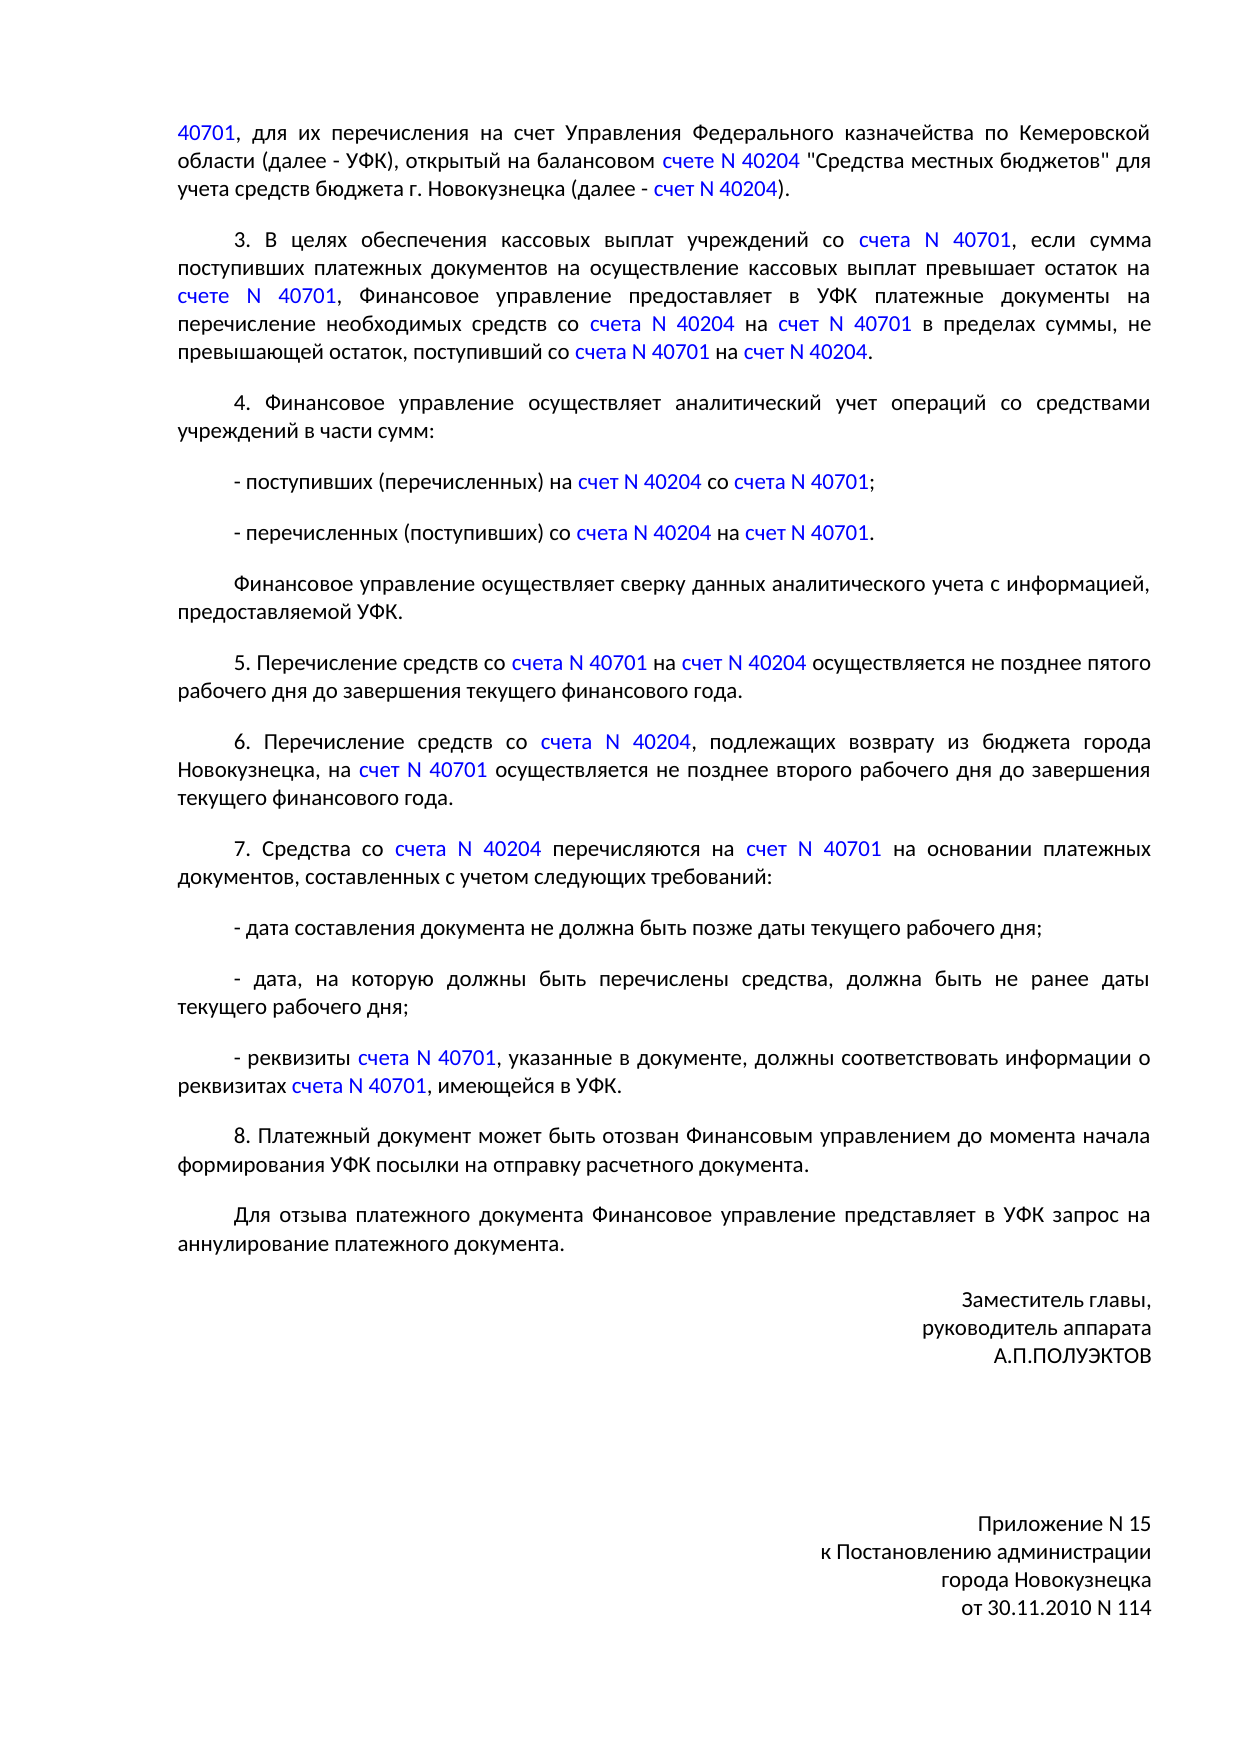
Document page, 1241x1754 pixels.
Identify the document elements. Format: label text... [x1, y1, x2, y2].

text города Новокузнецка [177, 1565, 1152, 1593]
text 5. Перечисление средств со счета N 40701 на счет N 40204 осуществляется не позднее пятого рабочего дня до завершения текущего финансового года. [177, 648, 1152, 704]
text 7. Средства со счета N 40204 перечисляются на счет N 40701 на основании платежных документов, составленных с учетом следующих требований: [177, 834, 1152, 890]
text А.П.ПОЛУЭКТОВ [177, 1341, 1152, 1369]
text 3. В целях обеспечения кассовых выплат учреждений со счета N 40701, если сумма поступивших платежных документов на осуществление кассовых выплат превышает остаток на счете N 40701, Финансовое управление предоставляет в УФК платежные документы на перечисление необходимых средств со счета N 40204 на счет N 40701 в пределах суммы, не превышающей остаток, поступивший со счета N 40701 на счет N 40204. [177, 225, 1152, 365]
text Заместитель главы, [177, 1285, 1152, 1313]
text Приложение N 15 [177, 1509, 1152, 1537]
text руководитель аппарата [177, 1313, 1152, 1341]
text 6. Перечисление средств со счета N 40204, подлежащих возврату из бюджета города Новокузнецка, на счет N 40701 осуществляется не позднее второго рабочего дня до завершения текущего финансового года. [177, 727, 1152, 811]
text - поступивших (перечисленных) на счет N 40204 со счета N 40701; [177, 467, 1152, 495]
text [177, 118, 1152, 202]
text Для отзыва платежного документа Финансовое управление представляет в УФК запрос на аннулирование платежного документа. [177, 1201, 1152, 1257]
text к Постановлению администрации [177, 1537, 1152, 1565]
text Финансовое управление осуществляет сверку данных аналитического учета с информацией, предоставляемой УФК. [177, 569, 1152, 625]
text - реквизиты счета N 40701, указанные в документе, должны соответствовать информации о реквизитах счета N 40701, имеющейся в УФК. [177, 1043, 1152, 1099]
text от 30.11.2010 N 114 [177, 1593, 1152, 1621]
text 4. Финансовое управление осуществляет аналитический учет операций со средствами учреждений в части сумм: [177, 388, 1152, 444]
text 8. Платежный документ может быть отозван Финансовым управлением до момента начала формирования УФК посылки на отправку расчетного документа. [177, 1122, 1152, 1178]
text - дата, на которую должны быть перечислены средства, должна быть не ранее даты текущего рабочего дня; [177, 964, 1152, 1020]
text - перечисленных (поступивших) со счета N 40204 на счет N 40701. [177, 518, 1152, 546]
text - дата составления документа не должна быть позже даты текущего рабочего дня; [177, 913, 1152, 941]
